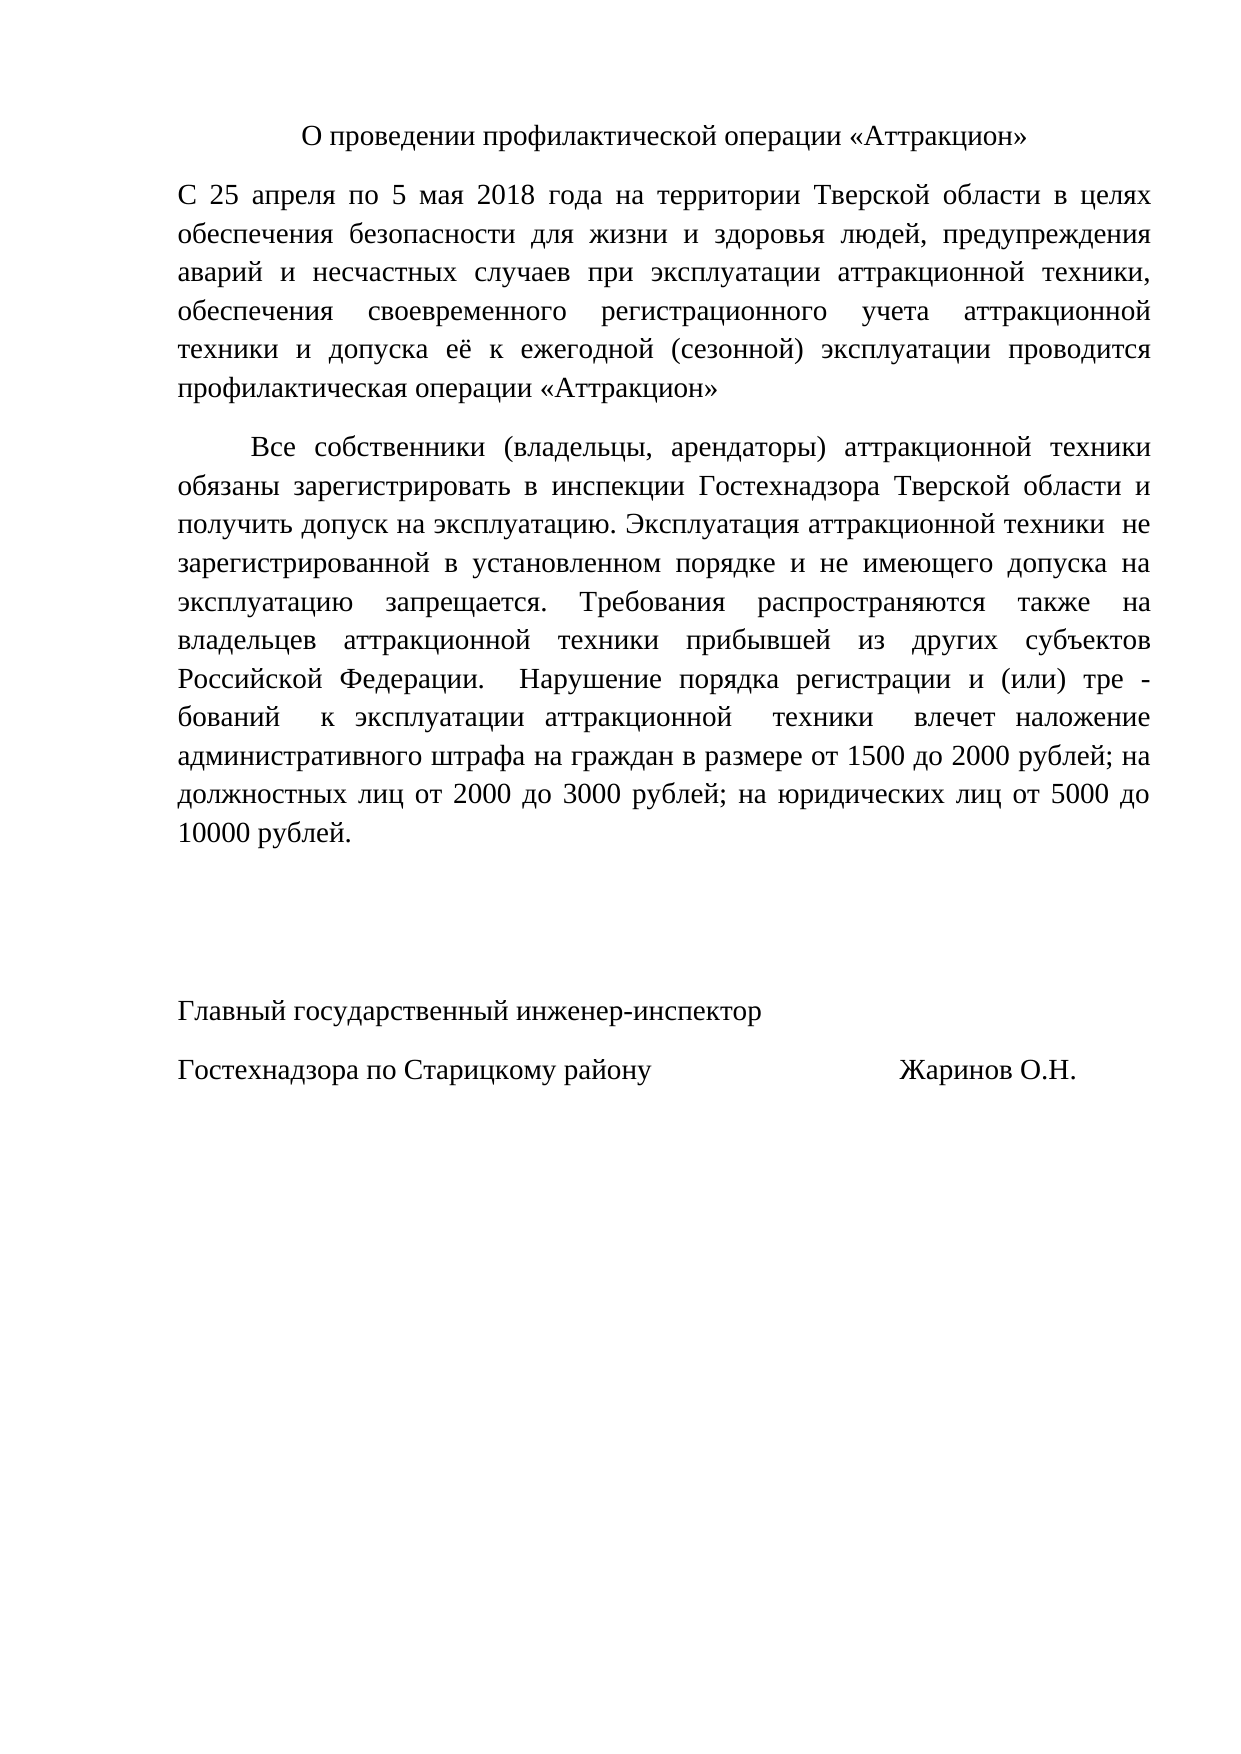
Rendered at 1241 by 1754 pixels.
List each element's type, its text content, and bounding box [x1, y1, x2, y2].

text С 25 апреля по 5 мая 2018 года на территории Тверской области в целях обеспечения безопасности для жизни и здоровья людей, предупреждения аварий и несчастных случаев при эксплуатации аттракционной техники, обеспечения своевременного регистрационного учета аттракционной техники и допуска её к ежегодной (сезонной) эксплуатации проводится профилактическая операции «Аттракцион» [177, 177, 1152, 404]
text Главный государственный инженер-инспектор [177, 993, 1152, 1027]
text Все собственники (владельцы, арендаторы) аттракционной техники обязаны зарегистрировать в инспекции Гостехнадзора Тверской области и получить допуск на эксплуатацию. Эксплуатация аттракционной техники не зарегистрированной в установленном порядке и не имеющего допуска на эксплуатацию запрещается. Требования распространяются также на владельцев аттракционной техники прибывшей из других субъектов Российской Федерации. Нарушение порядка регистрации и (или) тре -бований к эксплуатации аттракционной техники влечет наложение административного штрафа на граждан в размере от 1500 до 2000 рублей; на должностных лиц от 2000 до 3000 рублей; на юридических лиц от 5000 до 10000 рублей. [177, 429, 1152, 848]
text О проведении профилактической операции «Аттракцион» [177, 118, 1152, 152]
text Гостехнадзора по Старицкому району Жаринов О.Н. [177, 1052, 1152, 1086]
